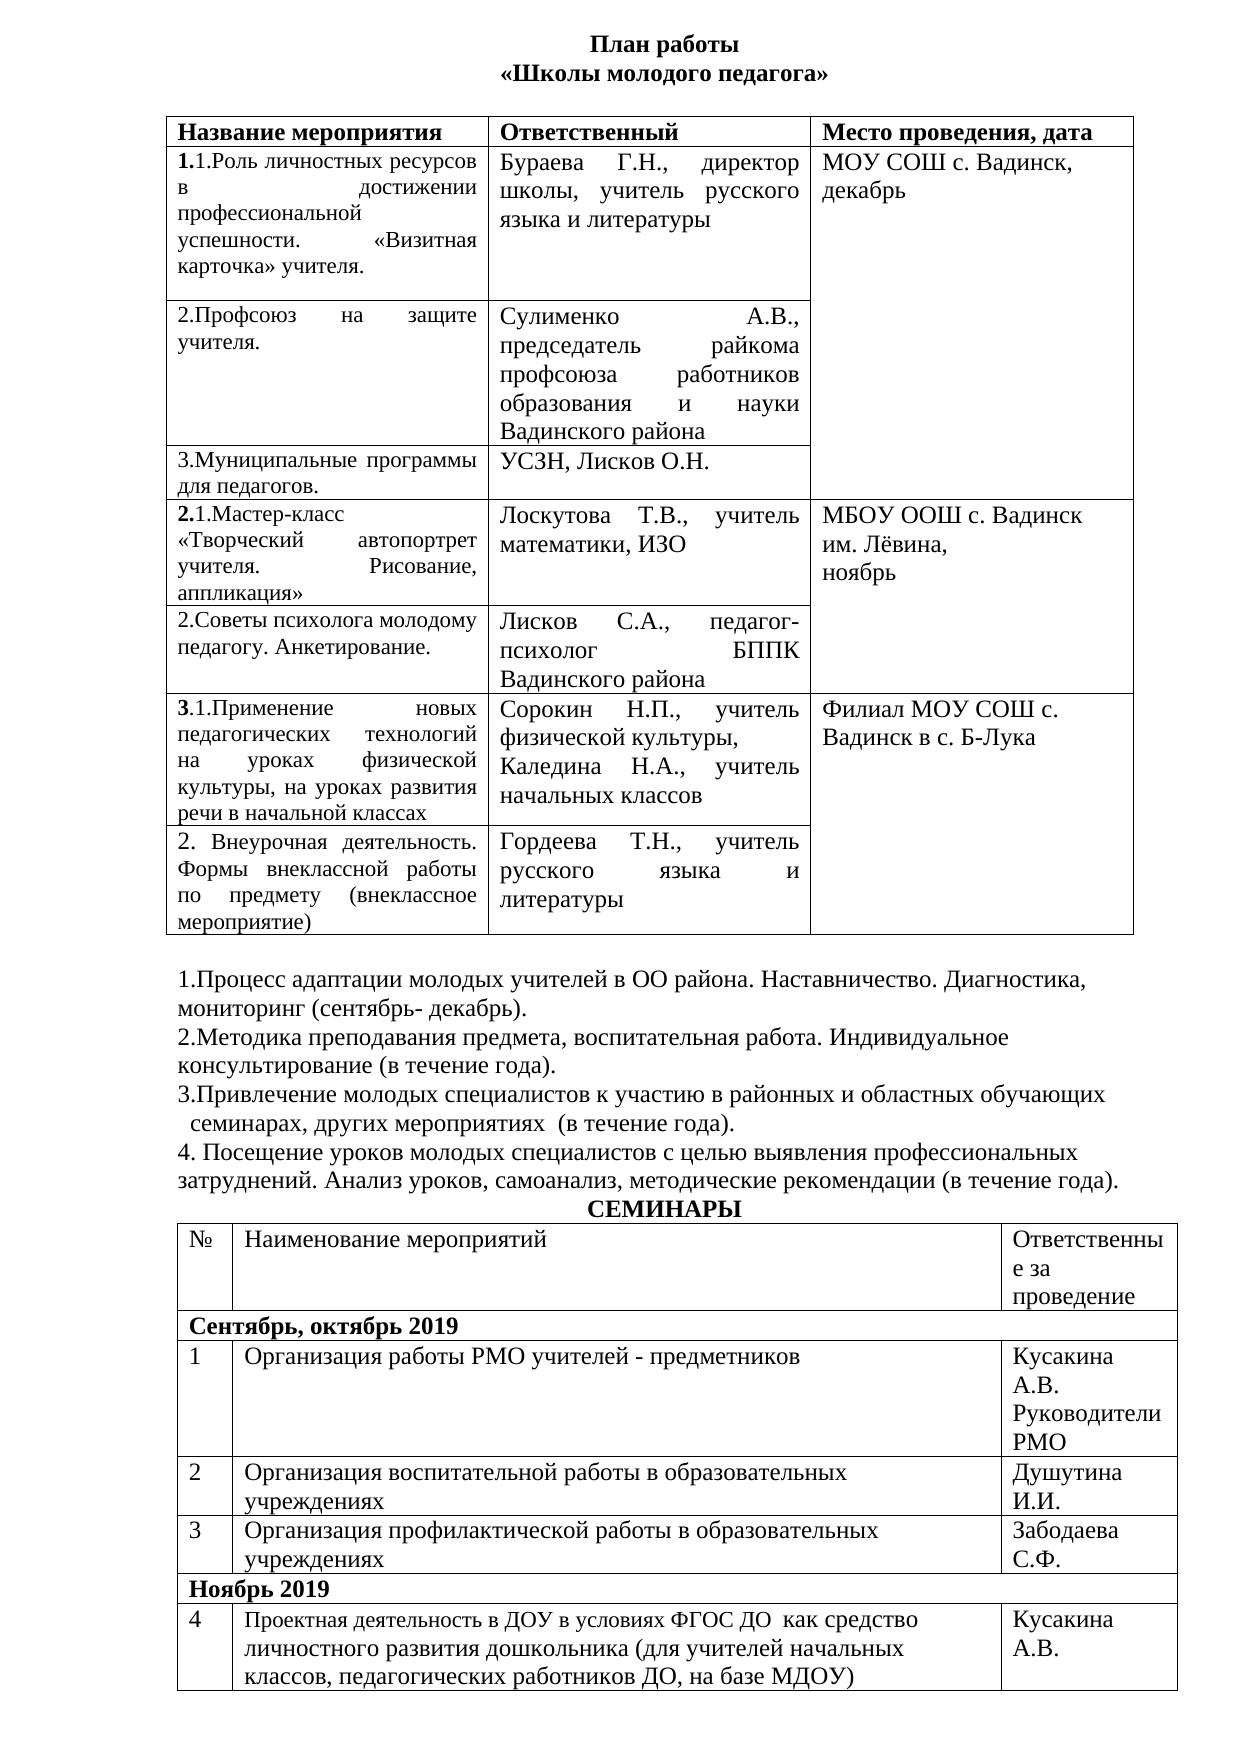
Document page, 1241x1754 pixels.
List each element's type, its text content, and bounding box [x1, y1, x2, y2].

text 1.Процесс адаптации молодых учителей в ОО района. Наставничество. Диагностика, мониторинг (сентябрь- декабрь). [177, 964, 1152, 1022]
table_cell МБОУ ООШ с. Вадинск им. Лёвина, ноябрь [811, 500, 1133, 693]
table_cell Кусакина А.В. Руководители РМО [1002, 1341, 1177, 1456]
table_header Название мероприятия [167, 117, 488, 146]
table_cell Кусакина А.В. [1002, 1604, 1177, 1690]
table_cell Организация профилактической работы в образовательных учреждениях [233, 1516, 1001, 1573]
table_cell Гордеева Т.Н., учитель русского языка и литературы [489, 826, 810, 934]
table_cell 4 [178, 1604, 232, 1690]
table_cell 2.Советы психолога молодому педагогу. Анкетирование. [167, 606, 488, 693]
text 2.Методика преподавания предмета, воспитательная работа. Индивидуальное консультирование (в течение года). [177, 1022, 1152, 1079]
text семинарах, других мероприятиях (в течение года). [177, 1108, 1152, 1137]
table_cell 2. Внеурочная деятельность. Формы внеклассной работы по предмету (внеклассное мероприятие) [167, 826, 488, 934]
table_cell Лисков С.А., педагог-психолог БППК Вадинского района [489, 606, 810, 693]
table_cell Ноябрь 2019 [178, 1574, 1177, 1603]
table_cell Сорокин Н.П., учитель физической культуры, Каледина Н.А., учитель начальных классов [489, 694, 810, 825]
table_cell Организация работы РМО учителей - предметников [233, 1341, 1001, 1456]
table_header Ответственный [489, 117, 810, 146]
table_cell Сулименко А.В., председатель райкома профсоюза работников образования и науки Вадинского района [489, 301, 810, 445]
table_cell 1.1.Роль личностных ресурсов в достижении профессиональной успешности. «Визитная карточка» учителя. [167, 147, 488, 300]
table_header Ответственные за проведение [1002, 1224, 1177, 1310]
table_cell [233, 1604, 1001, 1690]
table_cell 2 [178, 1457, 232, 1514]
text План работы [177, 29, 1152, 58]
table_header Место проведения, дата [811, 117, 1133, 146]
text 4. Посещение уроков молодых специалистов с целью выявления профессиональных затруднений. Анализ уроков, самоанализ, методические рекомендации (в течение года). [177, 1137, 1152, 1194]
table_cell 1 [178, 1341, 232, 1456]
table_cell Душутина И.И. [1002, 1457, 1177, 1514]
table_cell 3.Муниципальные программы для педагогов. [167, 446, 488, 499]
table_cell Лоскутова Т.В., учитель математики, ИЗО [489, 500, 810, 605]
table_cell Сентябрь, октябрь 2019 [178, 1311, 1177, 1340]
text «Школы молодого педагога» [177, 58, 1152, 87]
text СЕМИНАРЫ [177, 1194, 1152, 1223]
table_cell Бураева Г.Н., директор школы, учитель русского языка и литературы [489, 147, 810, 300]
table_header Наименование мероприятий [233, 1224, 1001, 1310]
table_header № [178, 1224, 232, 1310]
table_cell МОУ СОШ с. Вадинск, декабрь [811, 147, 1133, 499]
table_cell 3.1.Применение новых педагогических технологий на уроках физической культуры, на уроках развития речи в начальной классах [167, 694, 488, 825]
table_cell 2.1.Мастер-класс «Творческий автопортрет учителя. Рисование, аппликация» [167, 500, 488, 605]
table_cell УСЗН, Лисков О.Н. [489, 446, 810, 499]
table_cell Филиал МОУ СОШ с. Вадинск в с. Б-Лука [811, 694, 1133, 934]
table_cell 2.Профсоюз на защите учителя. [167, 301, 488, 445]
table_cell Забодаева С.Ф. [1002, 1516, 1177, 1573]
table_cell 3 [178, 1516, 232, 1573]
table_cell Организация воспитательной работы в образовательных учреждениях [233, 1457, 1001, 1514]
text 3.Привлечение молодых специалистов к участию в районных и областных обучающих [177, 1079, 1152, 1108]
